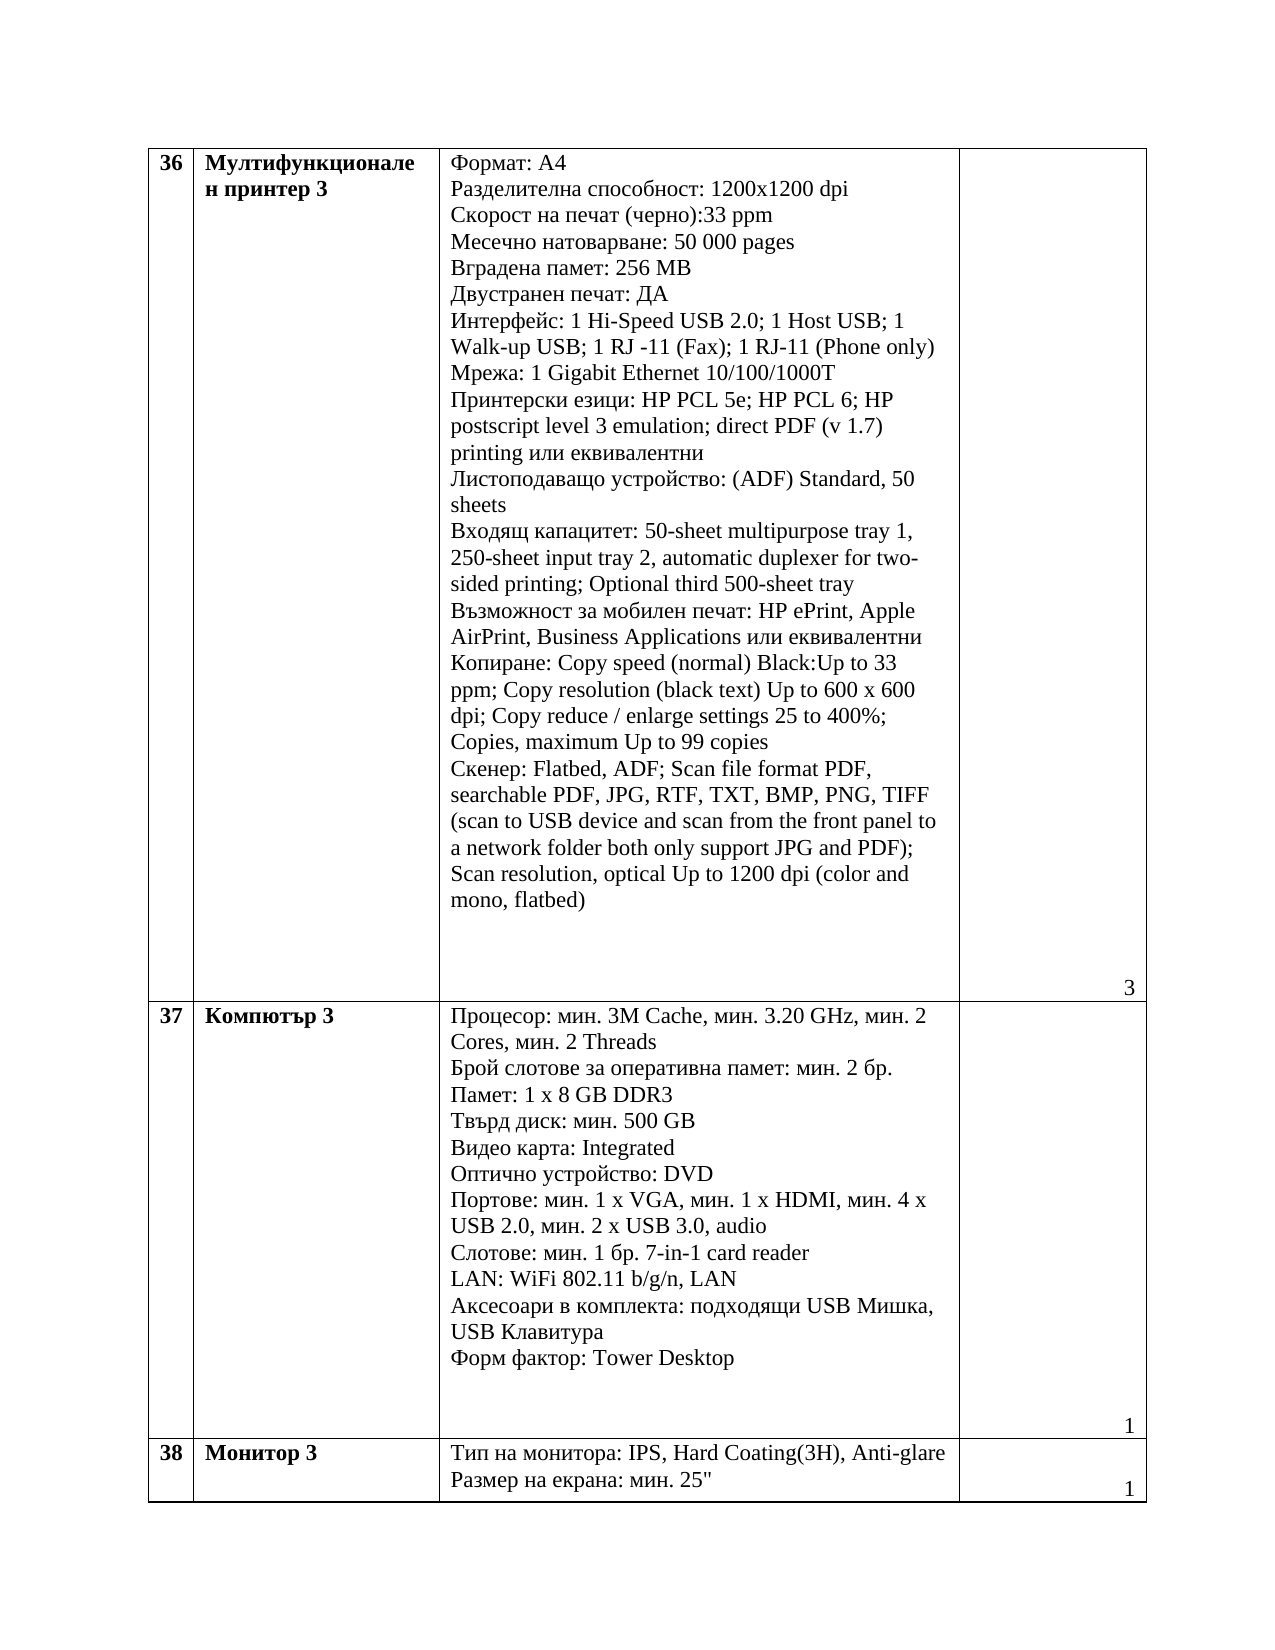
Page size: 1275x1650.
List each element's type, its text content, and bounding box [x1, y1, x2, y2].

table_cell Процесор: мин. 3M Cache, мин. 3.20 GHz, мин. 2 Cores, мин. 2 Threads Брой слотове за оперативна памет: мин. 2 бр. Памет: 1 x 8 GB DDR3 Твърд диск: мин. 500 GB Видео карта: Integrated Оптично устройство: DVD Портове: мин. 1 x VGA, мин. 1 x HDMI, мин. 4 x USB 2.0, мин. 2 x USB 3.0, audio Слотове: мин. 1 бр. 7-in-1 card reader LAN: WiFi 802.11 b/g/n, LAN Аксесоари в комплекта: подходящи USB Мишка, USB Клавитура Форм фактор: Tower Desktop [440, 1002, 959, 1438]
table_cell 36 [149, 149, 193, 1001]
table_cell Монитор 3 [194, 1439, 439, 1501]
table_cell 37 [149, 1002, 193, 1438]
table_cell 1 [960, 1439, 1146, 1501]
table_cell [440, 1439, 959, 1501]
table_cell 3 [960, 149, 1146, 1001]
table_cell Формат: A4 Разделителна способност: 1200x1200 dpi Скорост на печат (черно):33 ppm Месечно натоварване: 50 000 pages Вградена памет: 256 MB Двустранен печат: ДА Интерфейс: 1 Hi-Speed USB 2.0; 1 Host USB; 1 Walk-up USB; 1 RJ -11 (Fax); 1 RJ-11 (Phone only) Мрежа: 1 Gigabit Ethernet 10/100/1000T Принтерски езици: HP PCL 5e; HP PCL 6; HP postscript level 3 emulation; direct PDF (v 1.7) printing или еквивалентни Листоподаващо устройство: (ADF) Standard, 50 sheets Входящ капацитет: 50-sheet multipurpose tray 1, 250-sheet input tray 2, automatic duplexer for two-sided printing; Optional third 500-sheet tray Възможност за мобилен печат: HP ePrint, Apple AirPrint, Business Applications или еквивалентни Копиране: Copy speed (normal) Black:Up to 33 ppm; Copy resolution (black text) Up to 600 x 600 dpi; Copy reduce / enlarge settings 25 to 400%; Copies, maximum Up to 99 copies Скенер: Flatbed, ADF; Scan file format PDF, searchable PDF, JPG, RTF, TXT, BMP, PNG, TIFF (scan to USB device and scan from the front panel to a network folder both only support JPG and PDF); Scan resolution, optical Up to 1200 dpi (color and mono, flatbed) [440, 149, 959, 1001]
table_cell 38 [149, 1439, 193, 1501]
table_cell Компютър 3 [194, 1002, 439, 1438]
table_cell Мултифункционален принтер 3 [194, 149, 439, 1001]
table_cell 1 [960, 1002, 1146, 1438]
